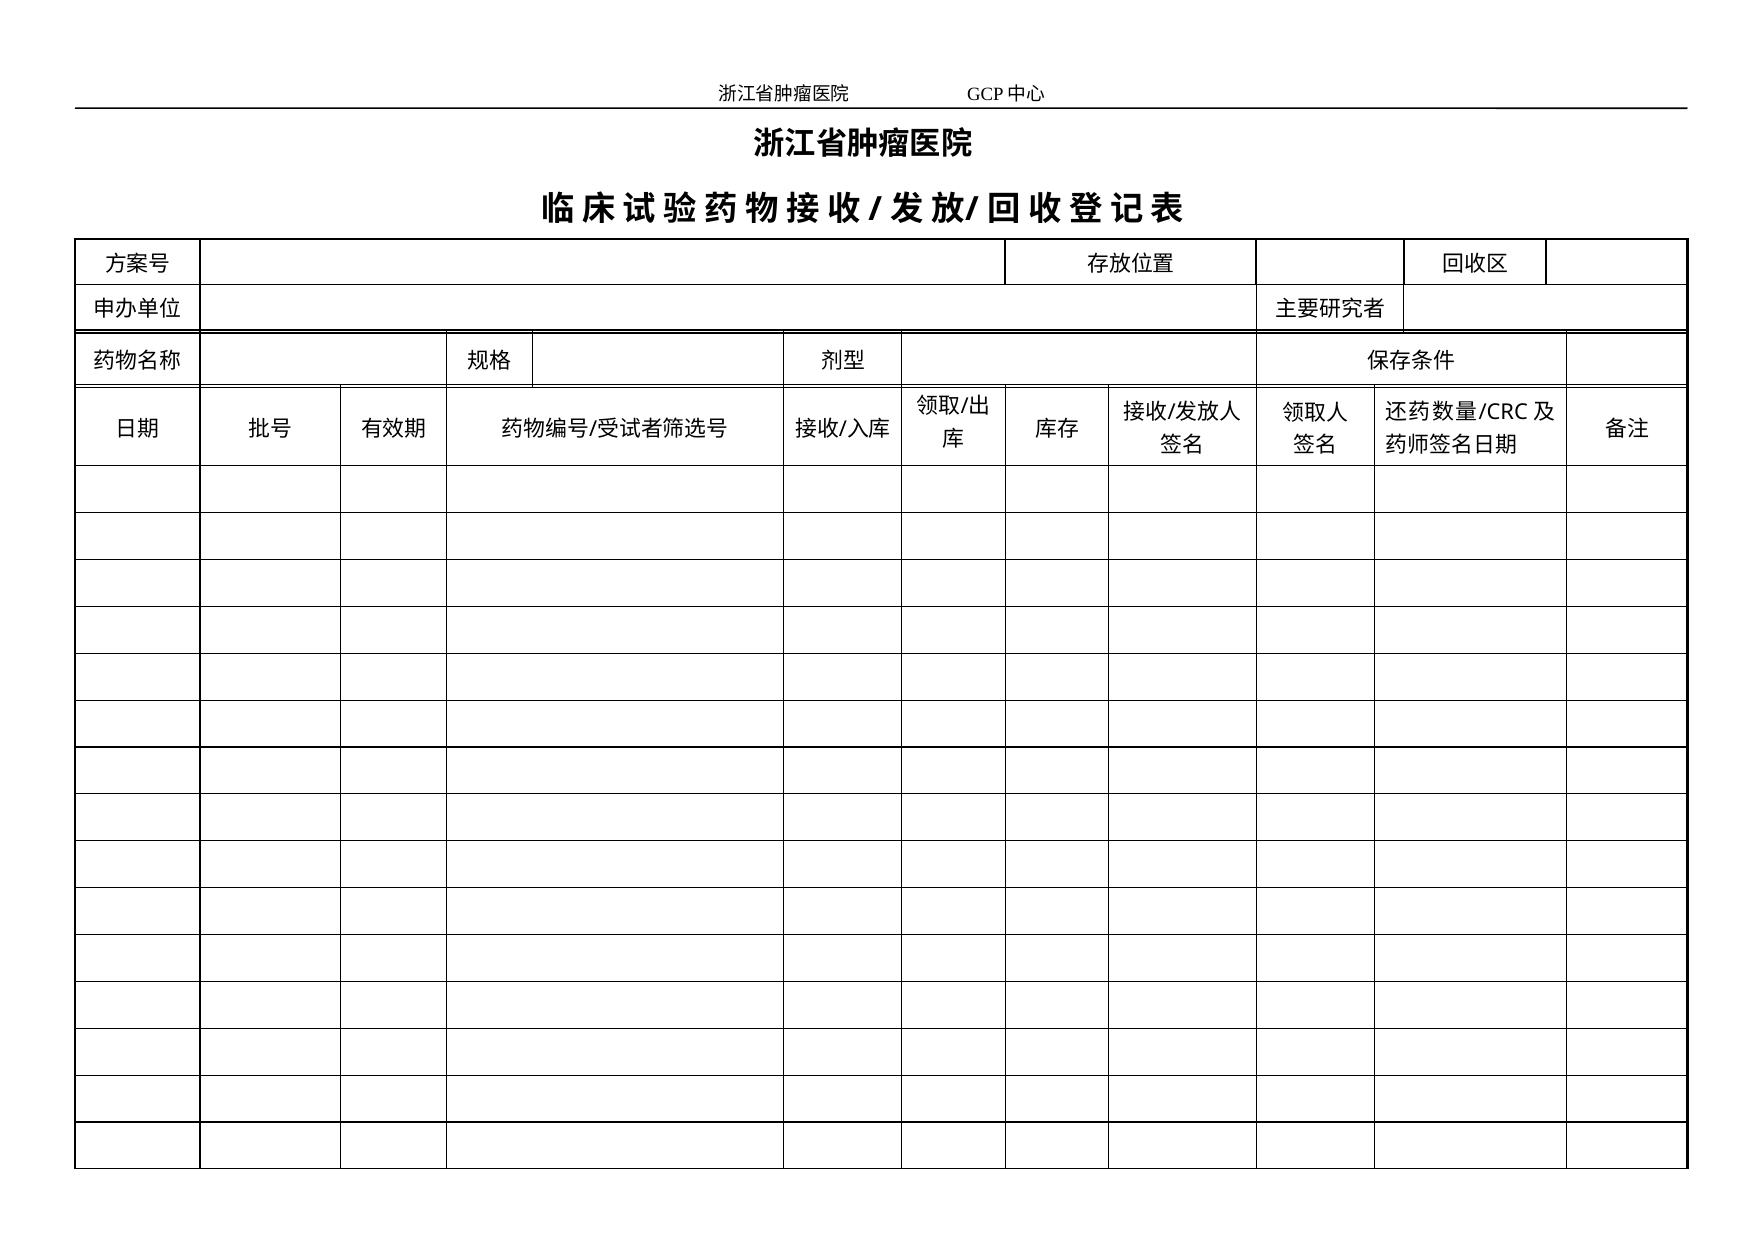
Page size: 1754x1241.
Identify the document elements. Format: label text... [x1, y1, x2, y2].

table_cell [1567, 982, 1686, 1028]
table_cell [1257, 513, 1374, 559]
table_cell [341, 935, 446, 981]
table_cell 药物名称 [76, 334, 199, 383]
table_cell [341, 748, 446, 793]
table_cell [1109, 935, 1256, 981]
table_cell [201, 285, 1256, 329]
table_cell [902, 1123, 1005, 1168]
table_cell [447, 560, 783, 606]
table_cell [447, 513, 783, 559]
table_cell [902, 748, 1005, 793]
table_cell [784, 935, 901, 981]
table_cell [201, 654, 340, 699]
table_cell 规格 [447, 334, 532, 383]
table_cell [784, 1076, 901, 1121]
table_cell [784, 466, 901, 512]
table_cell [784, 607, 901, 653]
table_cell [1006, 513, 1108, 559]
table_cell [1109, 466, 1256, 512]
table_cell [201, 794, 340, 840]
table_cell [201, 982, 340, 1028]
table_cell [447, 1076, 783, 1121]
table_cell [1567, 607, 1686, 653]
table_cell 领取/出库 [902, 388, 1005, 465]
table_cell 保存条件 [1257, 334, 1566, 383]
table_cell [76, 982, 199, 1028]
table_cell [1375, 982, 1566, 1028]
table_cell [1006, 935, 1108, 981]
table_cell [447, 982, 783, 1028]
table_cell [341, 1123, 446, 1168]
table_cell [76, 701, 199, 746]
table_cell [1375, 654, 1566, 699]
table_cell [201, 1123, 340, 1168]
table_cell [76, 654, 199, 699]
table_cell [447, 888, 783, 934]
table_cell 接收/入库 [784, 388, 901, 465]
table_cell [1375, 466, 1566, 512]
table_cell [1375, 513, 1566, 559]
table_cell [76, 513, 199, 559]
table_cell [447, 1123, 783, 1168]
table_cell [1257, 607, 1374, 653]
table_cell [201, 513, 340, 559]
table_cell [1375, 748, 1566, 793]
table_cell [902, 560, 1005, 606]
table_cell [1567, 748, 1686, 793]
table_cell [341, 513, 446, 559]
table_cell [1006, 1029, 1108, 1074]
table_cell [76, 935, 199, 981]
table_cell [1567, 513, 1686, 559]
table_cell [1109, 888, 1256, 934]
table_cell [1006, 748, 1108, 793]
table_cell [201, 748, 340, 793]
table_cell [902, 334, 1256, 383]
table_cell [902, 935, 1005, 981]
table_cell [447, 1029, 783, 1074]
table_cell [341, 607, 446, 653]
table_cell [76, 1076, 199, 1121]
table_cell [533, 334, 783, 383]
table_cell [1567, 888, 1686, 934]
table_cell [1567, 701, 1686, 746]
table_cell [76, 794, 199, 840]
table_cell [902, 1029, 1005, 1074]
table_cell [341, 654, 446, 699]
table_cell [1006, 701, 1108, 746]
table_cell 接收/发放人签名 [1109, 388, 1256, 465]
table_header 存放位置 [1006, 240, 1255, 284]
table_cell [1109, 654, 1256, 699]
table_cell [1109, 841, 1256, 887]
table_cell [1257, 560, 1374, 606]
table_cell [784, 1029, 901, 1074]
table_header [1257, 240, 1403, 284]
table_cell [902, 888, 1005, 934]
table_cell [902, 794, 1005, 840]
table_cell [1257, 794, 1374, 840]
table_cell [76, 1123, 199, 1168]
text 浙江省肿瘤医院 [38, 108, 1687, 173]
table_cell [1006, 466, 1108, 512]
table_cell [447, 654, 783, 699]
table_cell 剂型 [784, 334, 901, 383]
table_cell [201, 466, 340, 512]
table_cell [1006, 794, 1108, 840]
table_cell [76, 841, 199, 887]
table_cell [1109, 1123, 1256, 1168]
table_cell [1375, 888, 1566, 934]
table_header [201, 240, 1004, 284]
table_cell [341, 466, 446, 512]
table_cell [1404, 285, 1686, 329]
table_cell [784, 888, 901, 934]
table_cell [341, 1076, 446, 1121]
table_cell [784, 841, 901, 887]
table_cell [1257, 466, 1374, 512]
table_cell [1109, 513, 1256, 559]
table_cell [341, 1029, 446, 1074]
table_cell [201, 1076, 340, 1121]
table_cell 领取人 签名 [1257, 388, 1374, 465]
table_cell [341, 982, 446, 1028]
table_cell [201, 1029, 340, 1074]
table_cell [341, 841, 446, 887]
table_cell 备注 [1567, 388, 1686, 465]
table_cell [1257, 1123, 1374, 1168]
table_cell 日期 [76, 388, 199, 465]
table_cell [1257, 1076, 1374, 1121]
table_cell [1567, 654, 1686, 699]
table_cell [1567, 841, 1686, 887]
table_cell [1006, 841, 1108, 887]
table_cell [1109, 560, 1256, 606]
table_cell [1567, 935, 1686, 981]
table_cell [1257, 654, 1374, 699]
table_cell 主要研究者 [1257, 285, 1403, 329]
table_cell [76, 607, 199, 653]
table_cell [1375, 607, 1566, 653]
table_cell [1257, 748, 1374, 793]
table_cell [1257, 841, 1374, 887]
table_cell [1006, 1123, 1108, 1168]
table_cell [784, 794, 901, 840]
table_cell [1567, 560, 1686, 606]
table_cell [1257, 982, 1374, 1028]
table_cell [784, 513, 901, 559]
table_cell [1375, 560, 1566, 606]
table_cell [447, 748, 783, 793]
table_cell [1567, 794, 1686, 840]
table_cell [902, 982, 1005, 1028]
table_cell [341, 888, 446, 934]
table_cell [447, 935, 783, 981]
table_cell [1257, 701, 1374, 746]
table_cell [784, 560, 901, 606]
table_cell 药物编号/受试者筛选号 [447, 388, 783, 465]
table_cell [76, 1029, 199, 1074]
table_cell [1257, 1029, 1374, 1074]
table_cell [1109, 607, 1256, 653]
table_cell [1109, 701, 1256, 746]
table_cell 还药数量/CRC及药师签名日期 [1375, 388, 1566, 465]
table_cell [1375, 1029, 1566, 1074]
table_cell [201, 334, 446, 383]
table_header [1547, 240, 1686, 284]
table_cell [76, 748, 199, 793]
table_cell [1006, 982, 1108, 1028]
table_cell [902, 1076, 1005, 1121]
table_cell 批号 [201, 388, 340, 465]
table_cell [341, 560, 446, 606]
table_cell [76, 466, 199, 512]
table_cell [1567, 1123, 1686, 1168]
table_cell 申办单位 [76, 285, 199, 329]
table_cell [1006, 1076, 1108, 1121]
table_cell [1567, 1076, 1686, 1121]
table_cell [1375, 1076, 1566, 1121]
table_cell [902, 607, 1005, 653]
table_cell [1006, 654, 1108, 699]
table_cell [1567, 334, 1686, 383]
table_cell [784, 982, 901, 1028]
table_cell [76, 888, 199, 934]
table_cell [1567, 1029, 1686, 1074]
table_cell [902, 841, 1005, 887]
table_cell [1375, 935, 1566, 981]
table_cell [784, 701, 901, 746]
table_cell [784, 748, 901, 793]
table_cell [201, 888, 340, 934]
table_cell 有效期 [341, 388, 446, 465]
table_cell [447, 794, 783, 840]
table_cell [902, 513, 1005, 559]
table_cell [447, 607, 783, 653]
table_cell [447, 841, 783, 887]
table_cell [1375, 701, 1566, 746]
table_cell [902, 466, 1005, 512]
table_cell [1257, 888, 1374, 934]
table_header 回收区 [1405, 240, 1545, 284]
table_cell [1006, 888, 1108, 934]
table_cell [201, 560, 340, 606]
table_cell [201, 935, 340, 981]
table_cell [1109, 748, 1256, 793]
table_cell [1257, 935, 1374, 981]
text 浙江省肿瘤医院 GCP中心 [75, 76, 1687, 107]
table_cell [1109, 794, 1256, 840]
table_cell [1375, 794, 1566, 840]
table_cell [784, 1123, 901, 1168]
table_cell [447, 466, 783, 512]
table_header 方案号 [76, 240, 199, 284]
table_cell [341, 794, 446, 840]
table_cell [201, 607, 340, 653]
table_cell [1109, 982, 1256, 1028]
table_cell [1006, 560, 1108, 606]
table_cell [76, 560, 199, 606]
table_cell [1109, 1076, 1256, 1121]
table_cell [1109, 1029, 1256, 1074]
table_cell [1006, 607, 1108, 653]
table_cell [447, 701, 783, 746]
table_cell [902, 654, 1005, 699]
table_cell [1567, 466, 1686, 512]
table_cell [201, 841, 340, 887]
table_cell [784, 654, 901, 699]
table_cell [201, 701, 340, 746]
table_cell [1375, 1123, 1566, 1168]
table_cell 库存 [1006, 388, 1108, 465]
table_cell [1375, 841, 1566, 887]
table_cell [341, 701, 446, 746]
text 临 床 试 验 药 物 接 收 / 发 放/ 回 收 登 记 表 [38, 173, 1687, 238]
table_cell [902, 701, 1005, 746]
